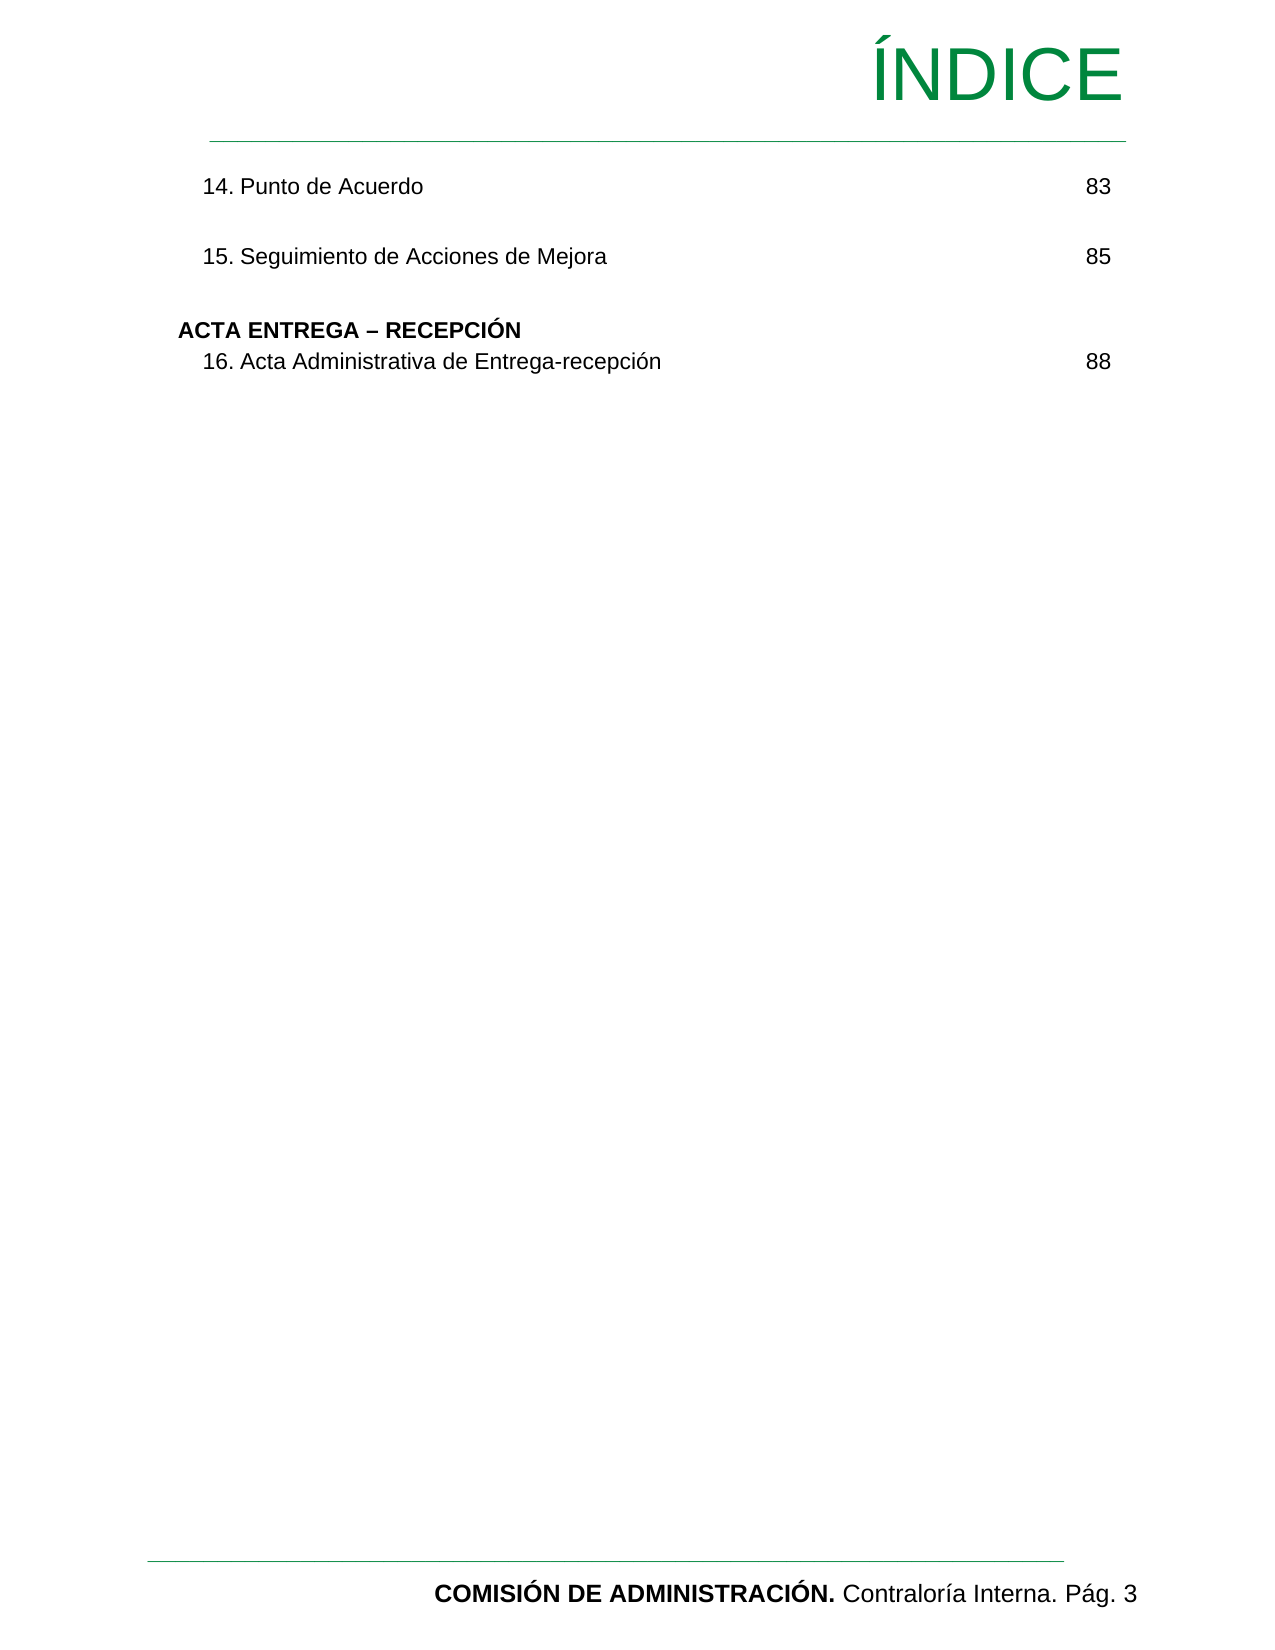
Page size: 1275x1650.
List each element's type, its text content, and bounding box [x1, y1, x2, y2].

table_cell Seguimiento de Acciones de Mejora [154, 243, 1074, 313]
table_cell 88 [1074, 348, 1156, 417]
table_cell 85 [1074, 243, 1156, 313]
table_cell 83 [1074, 173, 1156, 243]
table_cell Punto de Acuerdo [154, 173, 1074, 243]
table_cell ACTA ENTREGA – RECEPCIÓN [154, 313, 1156, 348]
table_cell Acta Administrativa de Entrega-recepción [154, 348, 1074, 417]
